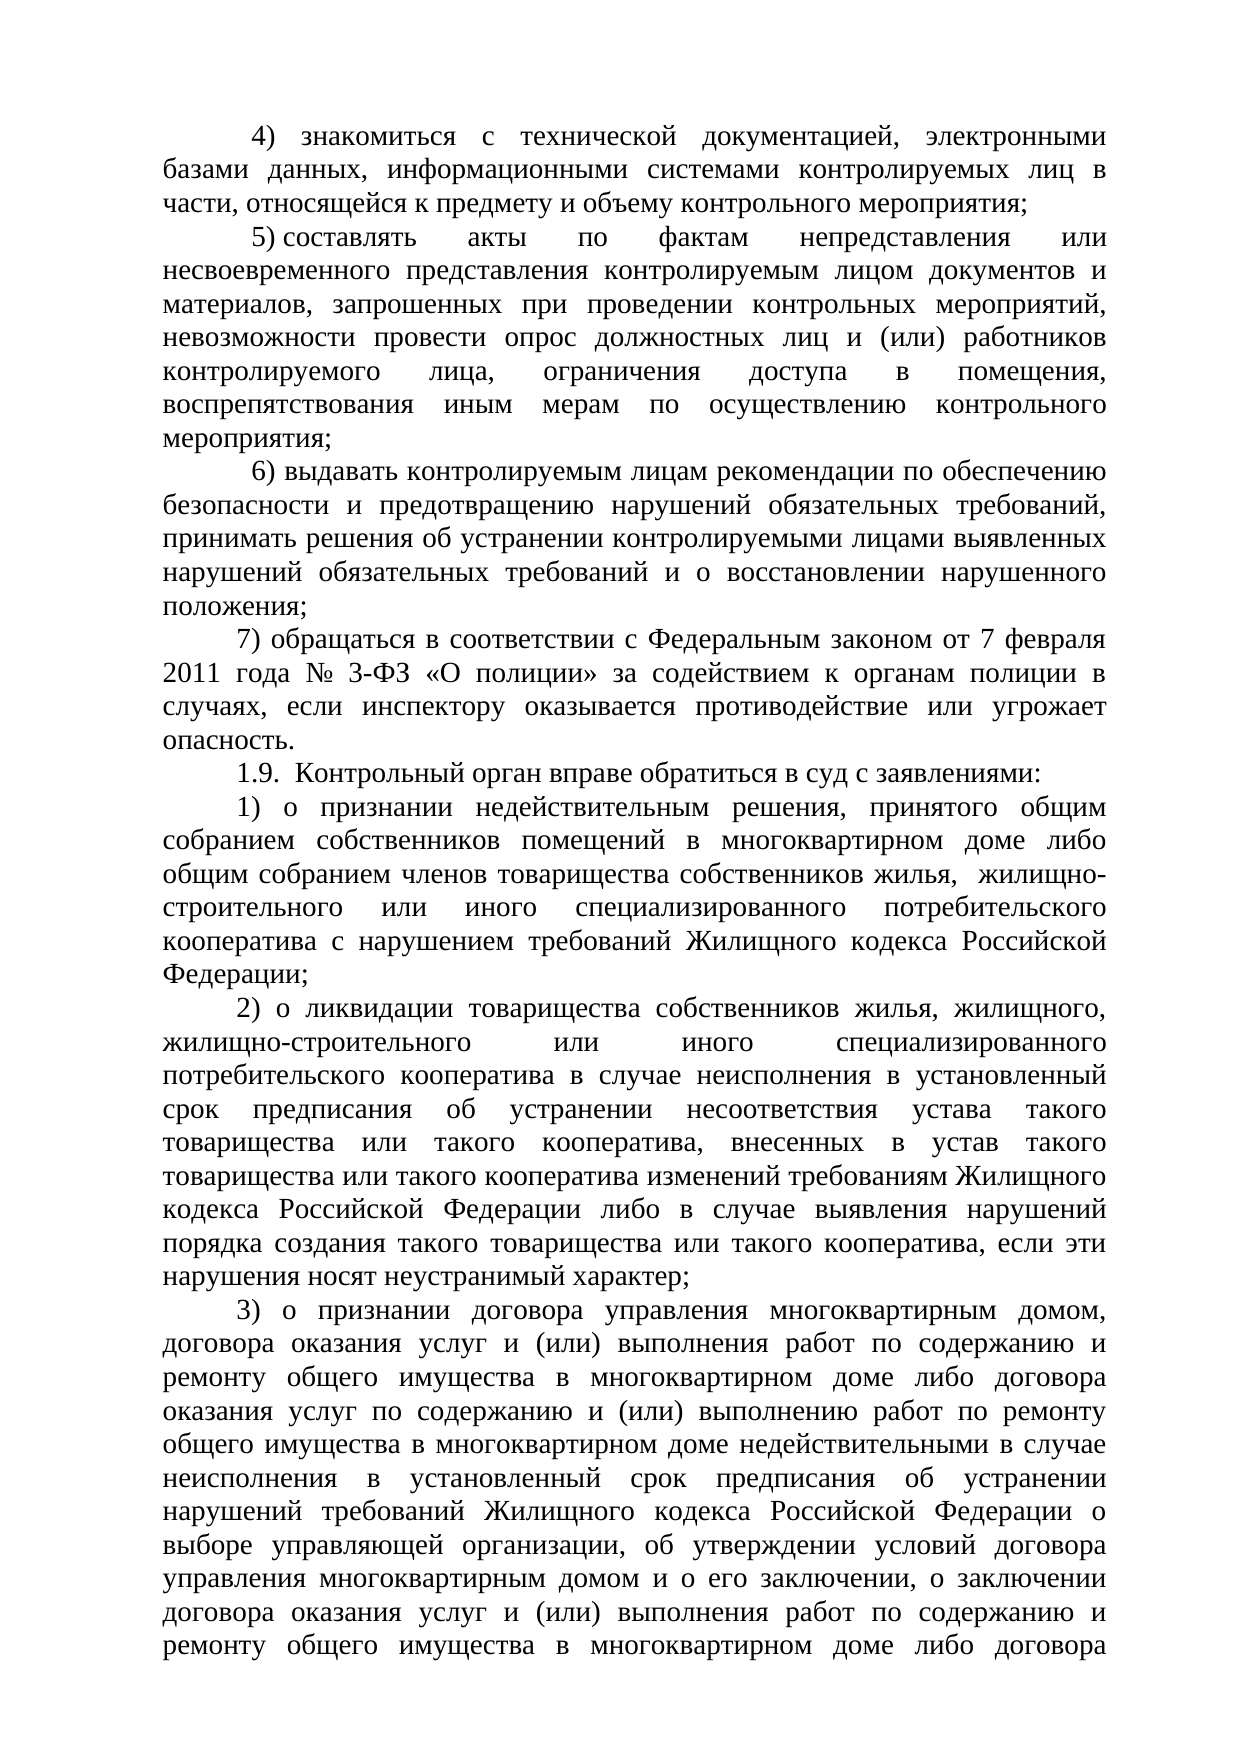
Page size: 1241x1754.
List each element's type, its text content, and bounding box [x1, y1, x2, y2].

list 6) выдавать контролируемым лицам рекомендации по обеспечению безопасности и предотвращению нарушений обязательных требований, принимать решения об устранении контролируемыми лицами выявленных нарушений обязательных требований и о восстановлении нарушенного положения; [162, 453, 1107, 621]
text 2) о ликвидации товарищества собственников жилья, жилищного, жилищно-строительного или иного специализированного потребительского кооператива в случае неисполнения в установленный срок предписания об устранении несоответствия устава такого товарищества или такого кооператива, внесенных в устав такого товарищества или такого кооператива изменений требованиям Жилищного кодекса Российской Федерации либо в случае выявления нарушений порядка создания такого товарищества или такого кооператива, если эти нарушения носят неустранимый характер; [162, 990, 1107, 1292]
text 1.9. Контрольный орган вправе обратиться в суд с заявлениями: [162, 755, 1107, 789]
list 5) составлять акты по фактам непредставления или несвоевременного представления контролируемым лицом документов и материалов, запрошенных при проведении контрольных мероприятий, невозможности провести опрос должностных лиц и (или) работников контролируемого лица, ограничения доступа в помещения, воспрепятствования иным мерам по осуществлению контрольного мероприятия; [162, 219, 1107, 453]
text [162, 1292, 1107, 1661]
text 1) о признании недействительным решения, принятого общим собранием собственников помещений в многоквартирном доме либо общим собранием членов товарищества собственников жилья, жилищно-строительного или иного специализированного потребительского кооператива с нарушением требований Жилищного кодекса Российской Федерации; [162, 789, 1107, 990]
list 7) обращаться в соответствии с Федеральным законом от 7 февраля 2011 года № 3-ФЗ «О полиции» за содействием к органам полиции в случаях, если инспектору оказывается противодействие или угрожает опасность. [162, 621, 1107, 755]
list 4) знакомиться с технической документацией, электронными базами данных, информационными системами контролируемых лиц в части, относящейся к предмету и объему контрольного мероприятия; [162, 118, 1107, 219]
